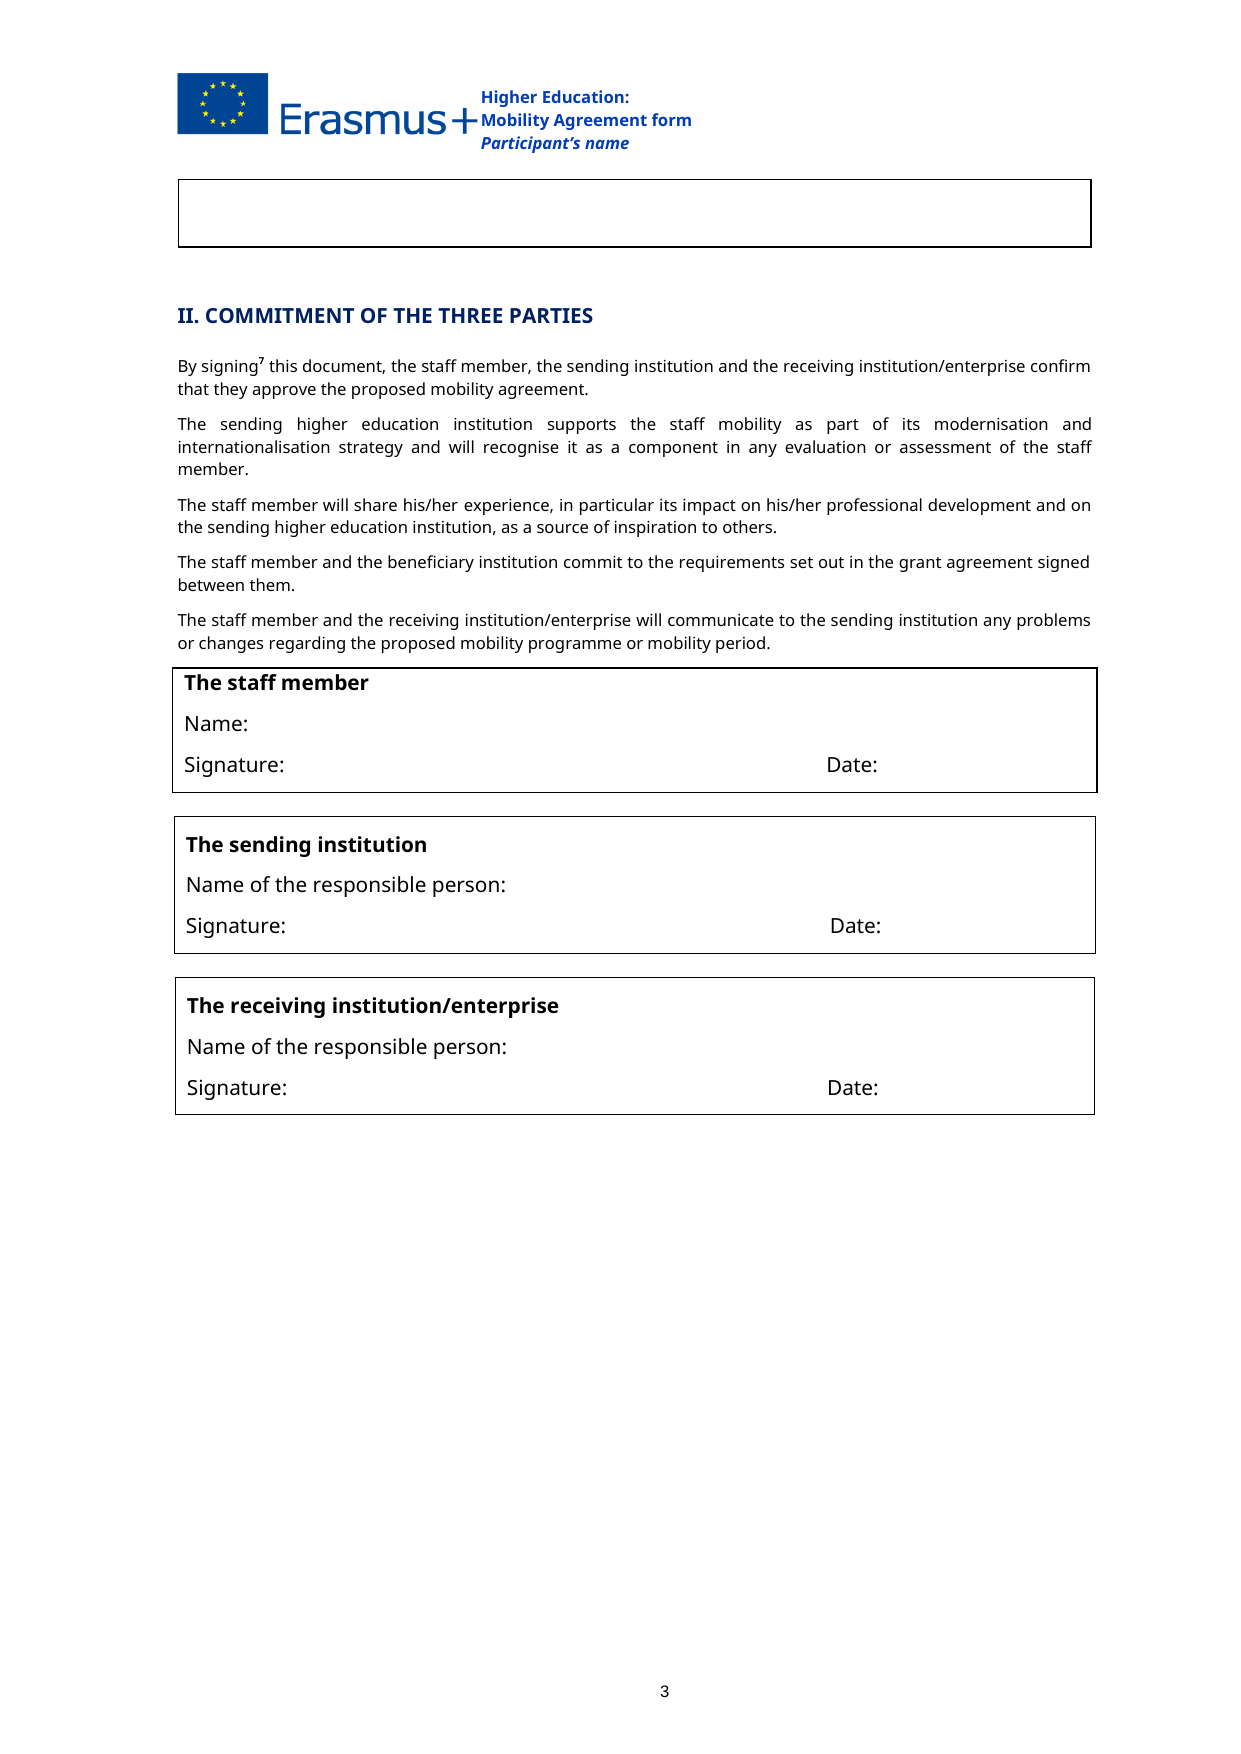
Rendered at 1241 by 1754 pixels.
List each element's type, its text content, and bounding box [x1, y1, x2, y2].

text The staff member will share his/her experience, in particular its impact on his/her professional development and on the sending higher education institution, as a source of inspiration to others. [177, 493, 1092, 539]
text II. COMMITMENT OF THE THREE PARTIES [177, 301, 1092, 330]
text The staff member and the receiving institution/enterprise will communicate to the sending institution any problems or changes regarding the proposed mobility programme or mobility period. [177, 609, 1092, 654]
text The sending higher education institution supports the staff mobility as part of its modernisation and internationalisation strategy and will recognise it as a component in any evaluation or assessment of the staff member. [177, 413, 1092, 481]
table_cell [179, 180, 1090, 246]
table_header The staff member Name: Signature: Date: [173, 669, 1096, 791]
table_header The receiving institution/enterprise Name of the responsible person: Signature: Date: [176, 978, 1094, 1114]
text By signing this document, the staff member, the sending institution and the receiving institution/enterprise confirm that they approve the proposed mobility agreement. [177, 355, 1092, 400]
table_header The sending institution Name of the responsible person: Signature: Date: [175, 817, 1095, 952]
text The staff member and the beneficiary institution commit to the requirements set out in the grant agreement signed between them. [177, 551, 1092, 597]
picture [177, 73, 478, 135]
